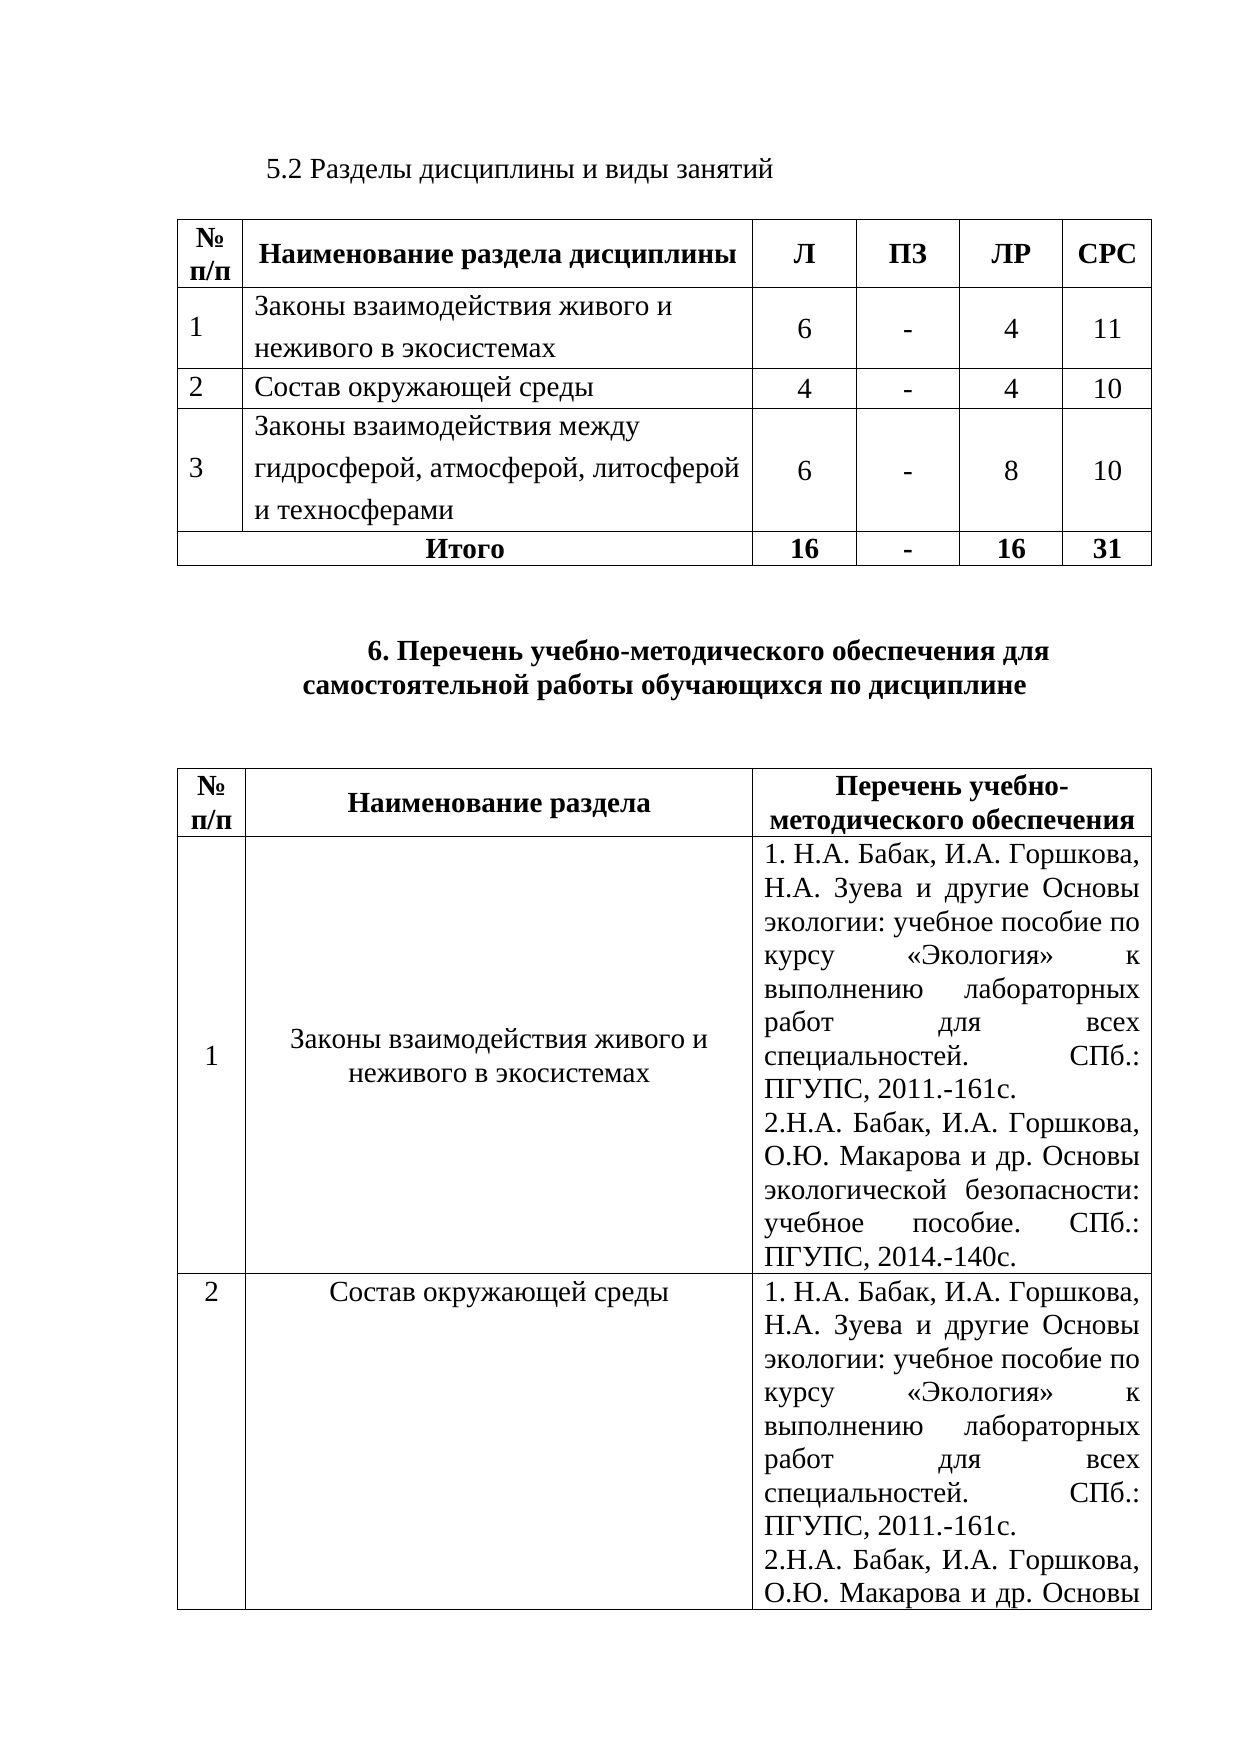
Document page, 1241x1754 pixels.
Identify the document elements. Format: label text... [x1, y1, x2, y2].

table_cell 1 [178, 837, 245, 1273]
table_cell 4 [960, 369, 1062, 407]
table_header № п/п [178, 220, 242, 287]
table_cell Законы взаимодействия живого и неживого в экосистемах [246, 837, 752, 1273]
table_cell 31 [1063, 532, 1151, 565]
table_cell 1 [178, 288, 242, 368]
table_cell 10 [1063, 409, 1151, 531]
table_cell - [857, 288, 959, 368]
table_cell Законы взаимодействия живого и неживого в экосистемах [243, 288, 752, 368]
table_cell Состав окружающей среды [243, 369, 752, 407]
table_header СРС [1063, 220, 1151, 287]
table_cell 11 [1063, 288, 1151, 368]
text 5.2 Разделы дисциплины и виды занятий [177, 152, 1152, 185]
table_header Наименование раздела [246, 769, 752, 836]
table_cell 16 [753, 532, 856, 565]
table_cell 2 [178, 1274, 245, 1609]
table_cell Итого [178, 532, 752, 565]
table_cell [753, 1274, 1151, 1609]
text 6. Перечень учебно-методического обеспечения для самостоятельной работы обучающихся по дисциплине [177, 633, 1152, 700]
table_cell 4 [753, 369, 856, 407]
table_header Наименование раздела дисциплины [243, 220, 752, 287]
table_cell 6 [753, 288, 856, 368]
table_header ПЗ [857, 220, 959, 287]
table_cell - [857, 532, 959, 565]
table_cell 3 [178, 409, 242, 531]
table_cell 6 [753, 409, 856, 531]
table_cell 4 [960, 288, 1062, 368]
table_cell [246, 1274, 752, 1609]
table_cell 2 [178, 369, 242, 407]
table_cell 8 [960, 409, 1062, 531]
table_header № п/п [178, 769, 245, 836]
table_cell 10 [1063, 369, 1151, 407]
table_header ЛР [960, 220, 1062, 287]
table_cell Законы взаимодействия между гидросферой, атмосферой, литосферой и техносферами [243, 409, 752, 531]
table_cell 16 [960, 532, 1062, 565]
table_header Л [753, 220, 856, 287]
table_header Перечень учебно-методического обеспечения [753, 769, 1151, 836]
table_cell - [857, 369, 959, 407]
table_cell - [857, 409, 959, 531]
